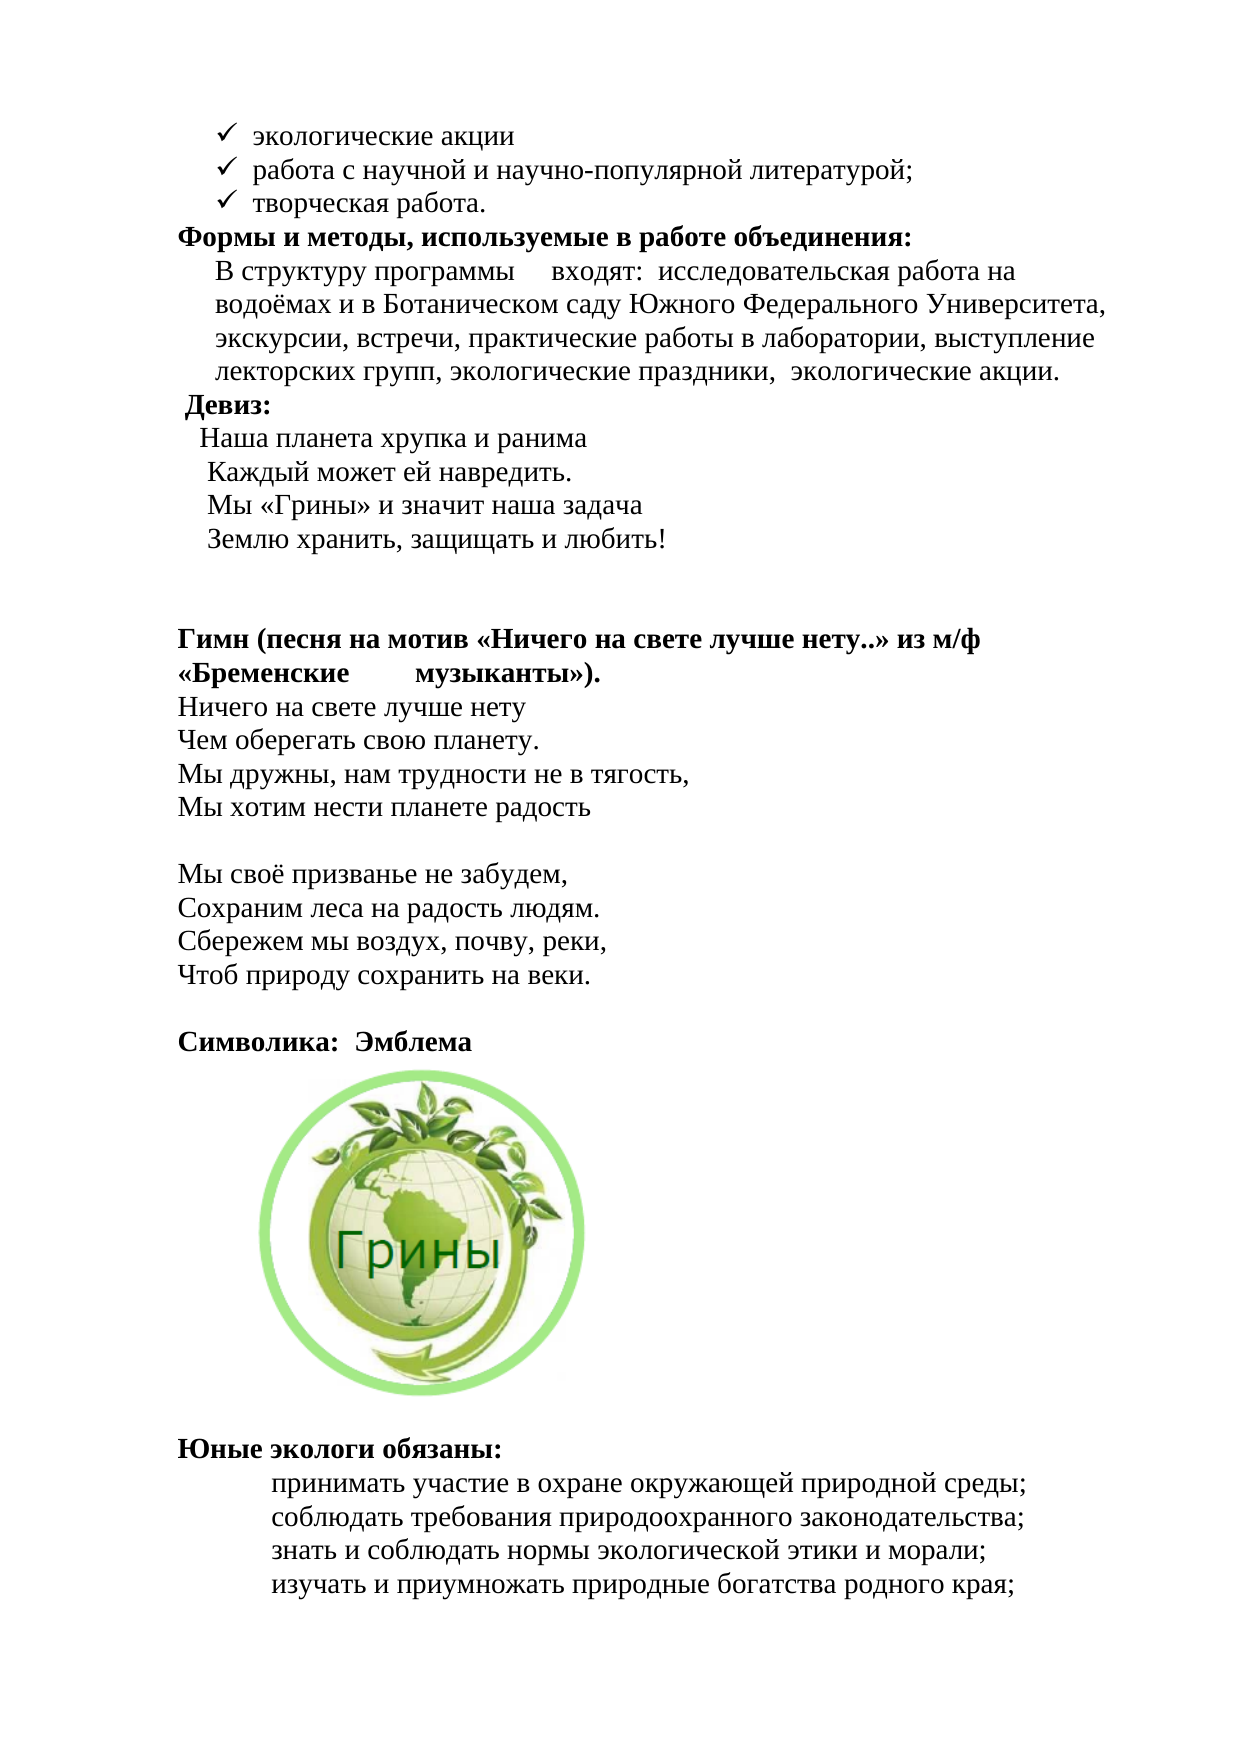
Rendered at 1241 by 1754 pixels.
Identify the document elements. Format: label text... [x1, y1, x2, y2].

text принимать участие в охране окружающей природной среды; [271, 1465, 1107, 1499]
text изучать и приумножать природные богатства родного края; [271, 1566, 1107, 1599]
list творческая работа. [215, 185, 1107, 219]
text Формы и методы, используемые в работе объединения: [177, 219, 1107, 253]
text Девиз: [177, 387, 1107, 420]
list экологические акции [215, 118, 1107, 152]
text Мы «Грины» и значит наша задача [207, 487, 1107, 521]
text соблюдать требования природоохранного законодательства; [271, 1499, 1107, 1532]
text Чтоб природу сохранить на веки. [177, 957, 1107, 991]
text Каждый может ей навредить. [207, 454, 1107, 487]
text Гимн (песня на мотив «Ничего на свете лучше нету..» из м/ф «Бременские музыканты»). [177, 622, 1107, 689]
text Ничего на свете лучше нету [177, 689, 1107, 722]
text В структуру программы входят: исследовательская работа на водоёмах и в Ботаническом саду Южного Федерального Университета, экскурсии, встречи, практические работы в лаборатории, выступление лекторских групп, экологические праздники, экологические акции. [214, 253, 1107, 387]
text Юные экологи обязаны: [177, 1432, 1107, 1465]
text Землю хранить, защищать и любить! [207, 521, 1107, 554]
text Сохраним леса на радость людям. [177, 890, 1107, 923]
text Сбережем мы воздух, почву, реки, [177, 923, 1107, 957]
list работа с научной и научно-популярной литературой; [215, 152, 1107, 185]
text Символика: Эмблема [177, 1024, 1107, 1058]
text Чем оберегать свою планету. [177, 722, 1107, 756]
picture [242, 1057, 604, 1426]
text Мы хотим нести планете радость [177, 789, 1107, 823]
text Наша планета хрупка и ранима [177, 420, 1107, 454]
text Мы своё призванье не забудем, [177, 856, 1107, 890]
text знать и соблюдать нормы экологической этики и морали; [271, 1532, 1107, 1566]
text Мы дружны, нам трудности не в тягость, [177, 756, 1107, 789]
